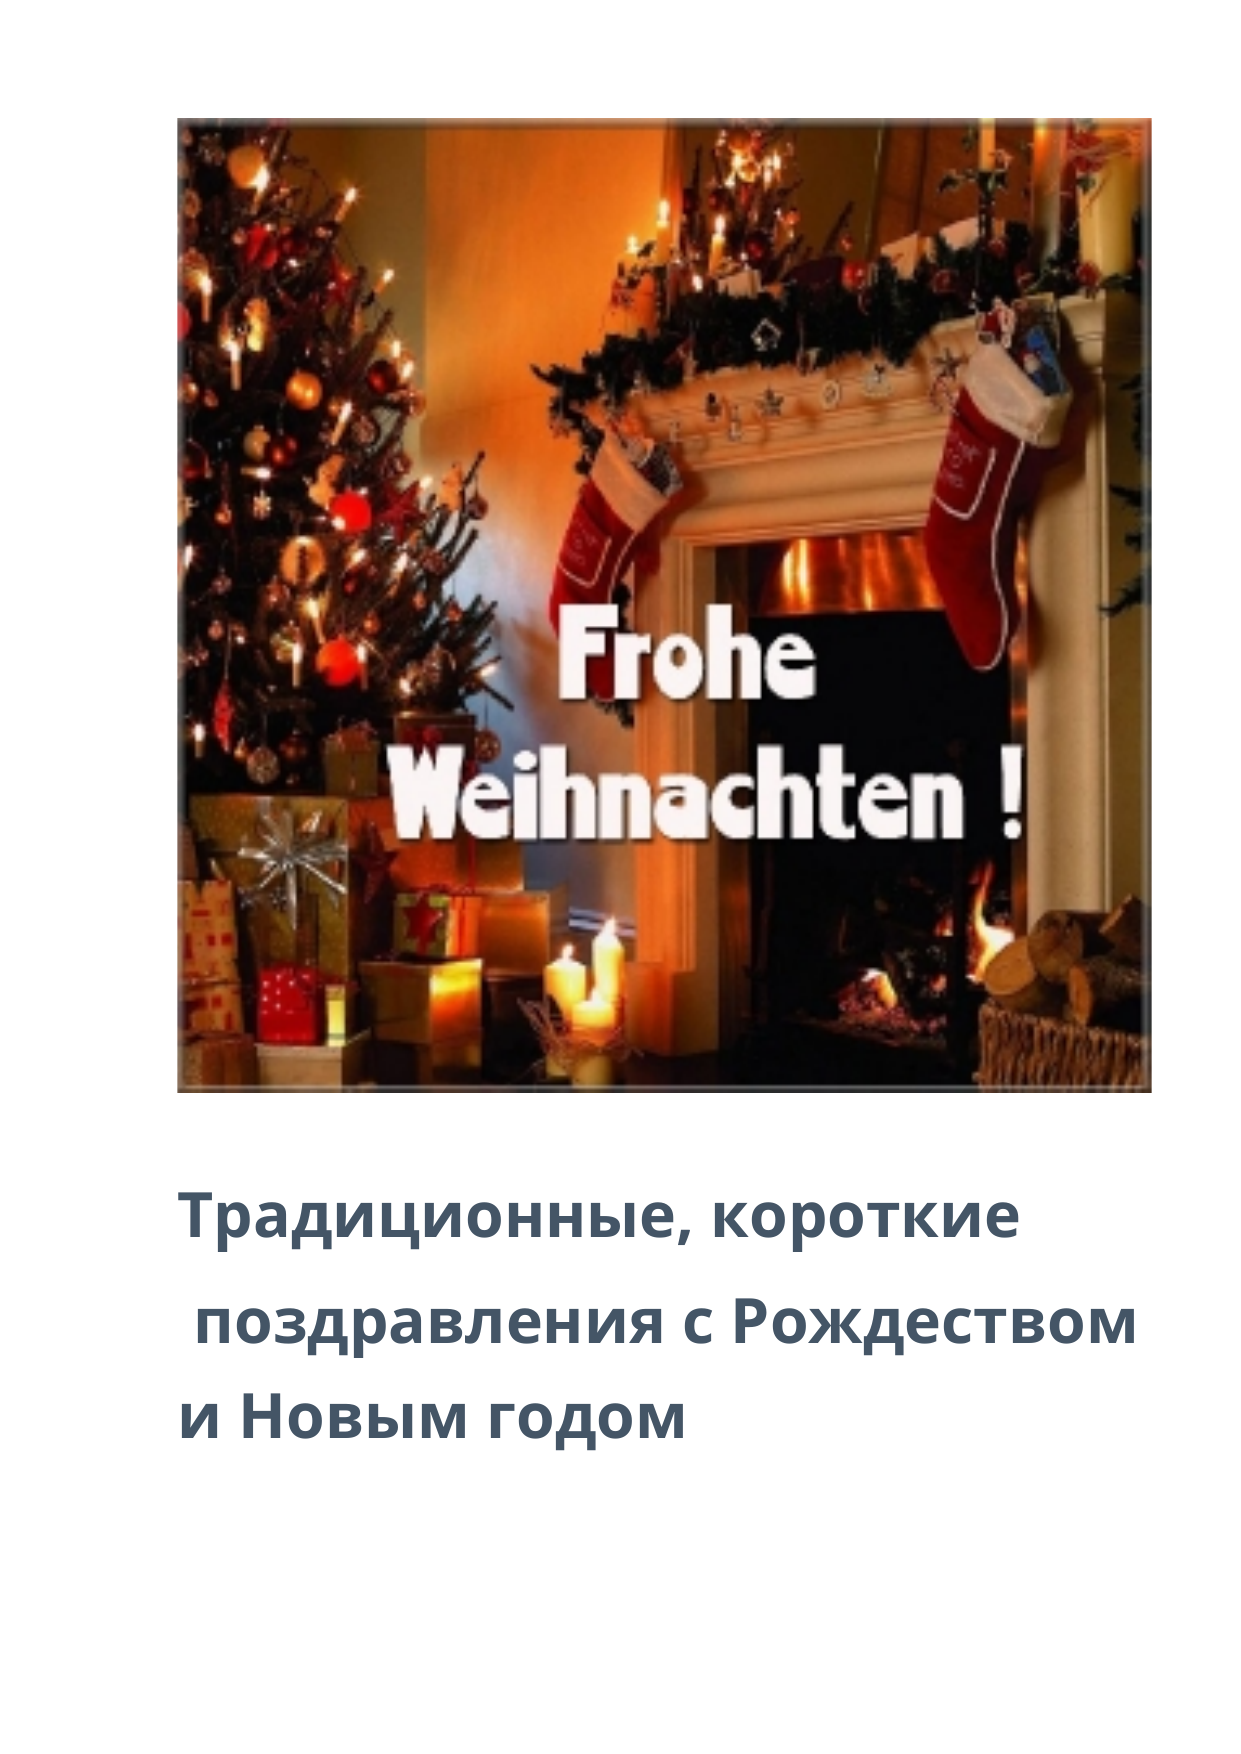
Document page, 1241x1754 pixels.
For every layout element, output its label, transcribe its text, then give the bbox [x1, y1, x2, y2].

picture [177, 118, 1152, 1093]
text и Новым годом [177, 1372, 1152, 1457]
text поздравления с Рождеством [177, 1277, 1152, 1362]
text Традиционные, короткие [177, 1171, 1152, 1256]
